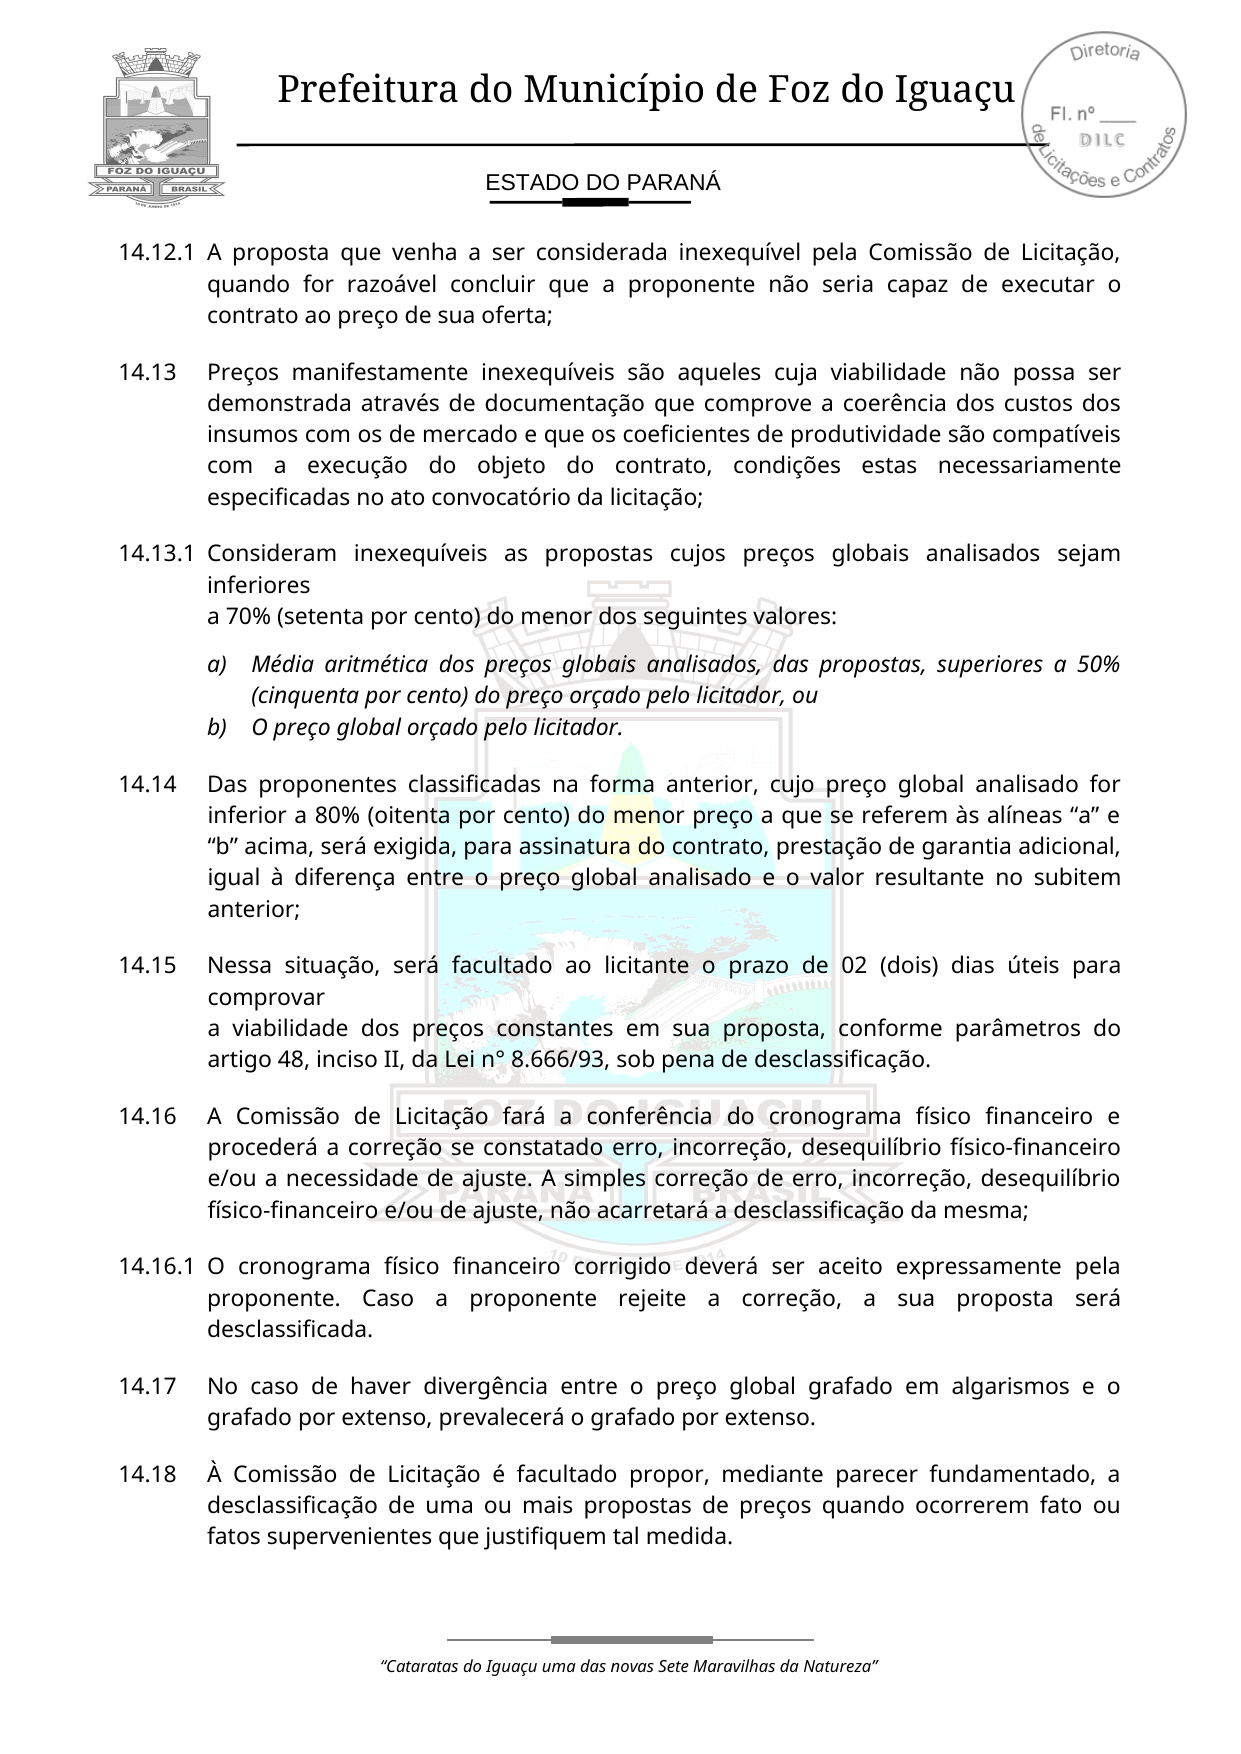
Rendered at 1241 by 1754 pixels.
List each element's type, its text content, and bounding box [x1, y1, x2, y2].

list No caso de haver divergência entre o preço global grafado em algarismos e o grafado por extenso, prevalecerá o grafado por extenso. [118, 1369, 1122, 1432]
picture [1020, 30, 1188, 199]
list O preço global orçado pelo licitador. [207, 711, 1122, 742]
list Consideram inexequíveis as propostas cujos preços globais analisados sejam inferiores a 70% (setenta por cento) do menor dos seguintes valores: [118, 537, 1122, 631]
list Nessa situação, será facultado ao licitante o prazo de 02 (dois) dias úteis para comprovar a viabilidade dos preços constantes em sua proposta, conforme parâmetros do artigo 48, inciso II, da Lei n° 8.666/93, sob pena de desclassificação. [118, 949, 1122, 1074]
list A proposta que venha a ser considerada inexequível pela Comissão de Licitação, quando for razoável concluir que a proponente não seria capaz de executar o contrato ao preço de sua oferta; [118, 236, 1122, 330]
list A Comissão de Licitação fará a conferência do cronograma físico financeiro e procederá a correção se constatado erro, incorreção, desequilíbrio físico-financeiro e/ou a necessidade de ajuste. A simples correção de erro, incorreção, desequilíbrio físico-financeiro e/ou de ajuste, não acarretará a desclassificação da mesma; [118, 1100, 1122, 1225]
list Das proponentes classificadas na forma anterior, cujo preço global analisado for inferior a 80% (oitenta por cento) do menor preço a que se referem às alíneas “a” e “b” acima, será exigida, para assinatura do contrato, prestação de garantia adicional, igual à diferença entre o preço global analisado e o valor resultante no subitem anterior; [118, 767, 1122, 924]
list À Comissão de Licitação é facultado propor, mediante parecer fundamentado, a desclassificação de uma ou mais propostas de preços quando ocorrerem fato ou fatos supervenientes que justifiquem tal medida. [118, 1458, 1122, 1551]
list O cronograma físico financeiro corrigido deverá ser aceito expressamente pela proponente. Caso a proponente rejeite a correção, a sua proposta será desclassificada. [118, 1250, 1122, 1344]
list Média aritmética dos preços globais analisados, das propostas, superiores a 50% (cinquenta por cento) do preço orçado pelo licitador, ou [207, 648, 1122, 711]
list Preços manifestamente inexequíveis são aqueles cuja viabilidade não possa ser demonstrada através de documentação que comprove a coerência dos custos dos insumos com os de mercado e que os coeficientes de produtividade são compatíveis com a execução do objeto do contrato, condições estas necessariamente especificadas no ato convocatório da licitação; [118, 356, 1122, 512]
